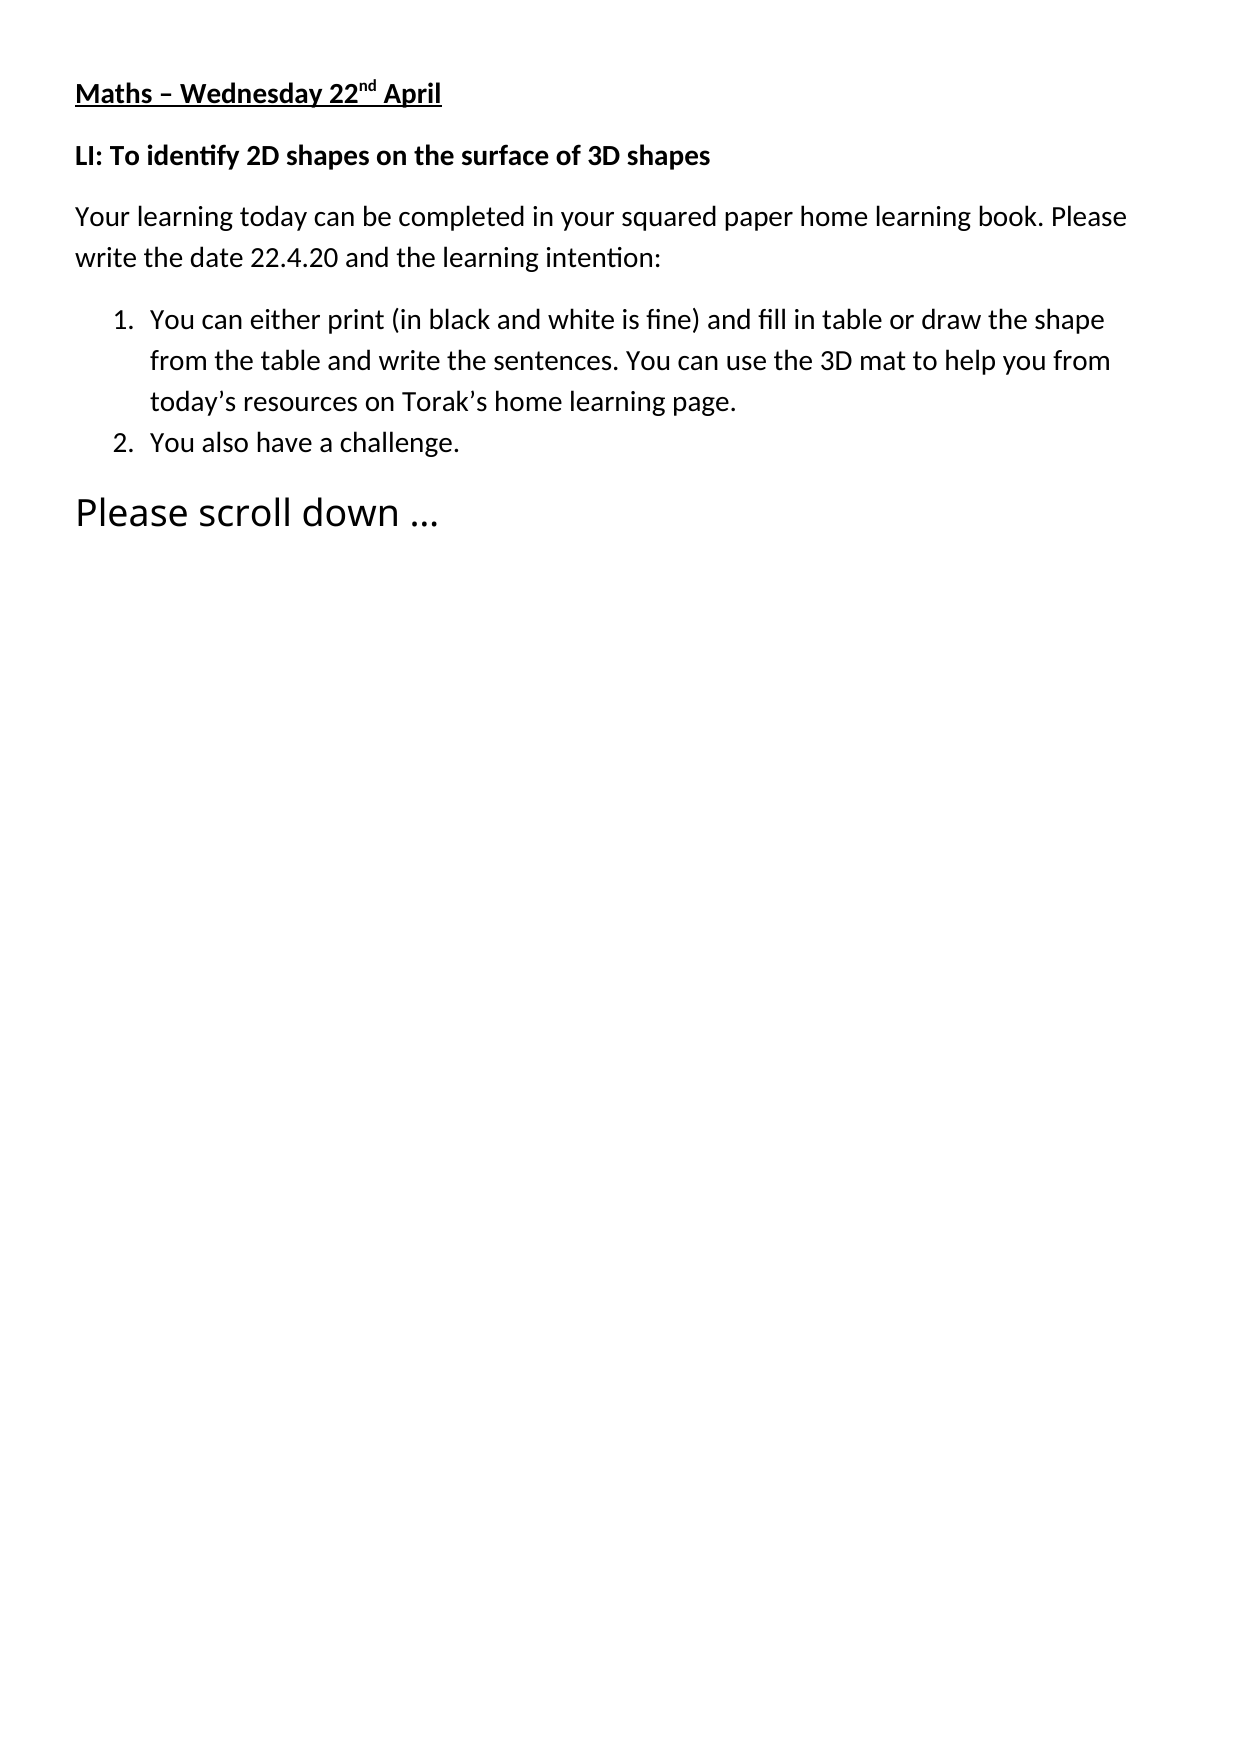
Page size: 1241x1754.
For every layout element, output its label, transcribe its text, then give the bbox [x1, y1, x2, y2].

text Your learning today can be completed in your squared paper home learning book. Please write the date 22.4.20 and the learning intention: [75, 198, 1165, 275]
list You can either print (in black and white is fine) and fill in table or draw the shape from the table and write the sentences. You can use the 3D mat to help you from today’s resources on Torak’s home learning page. [112, 301, 1165, 419]
text Maths – Wednesday 22nd April [75, 75, 1165, 111]
list You also have a challenge. [112, 424, 1165, 460]
text Please scroll down … [75, 486, 1165, 537]
text LI: To identify 2D shapes on the surface of 3D shapes [75, 137, 1165, 172]
